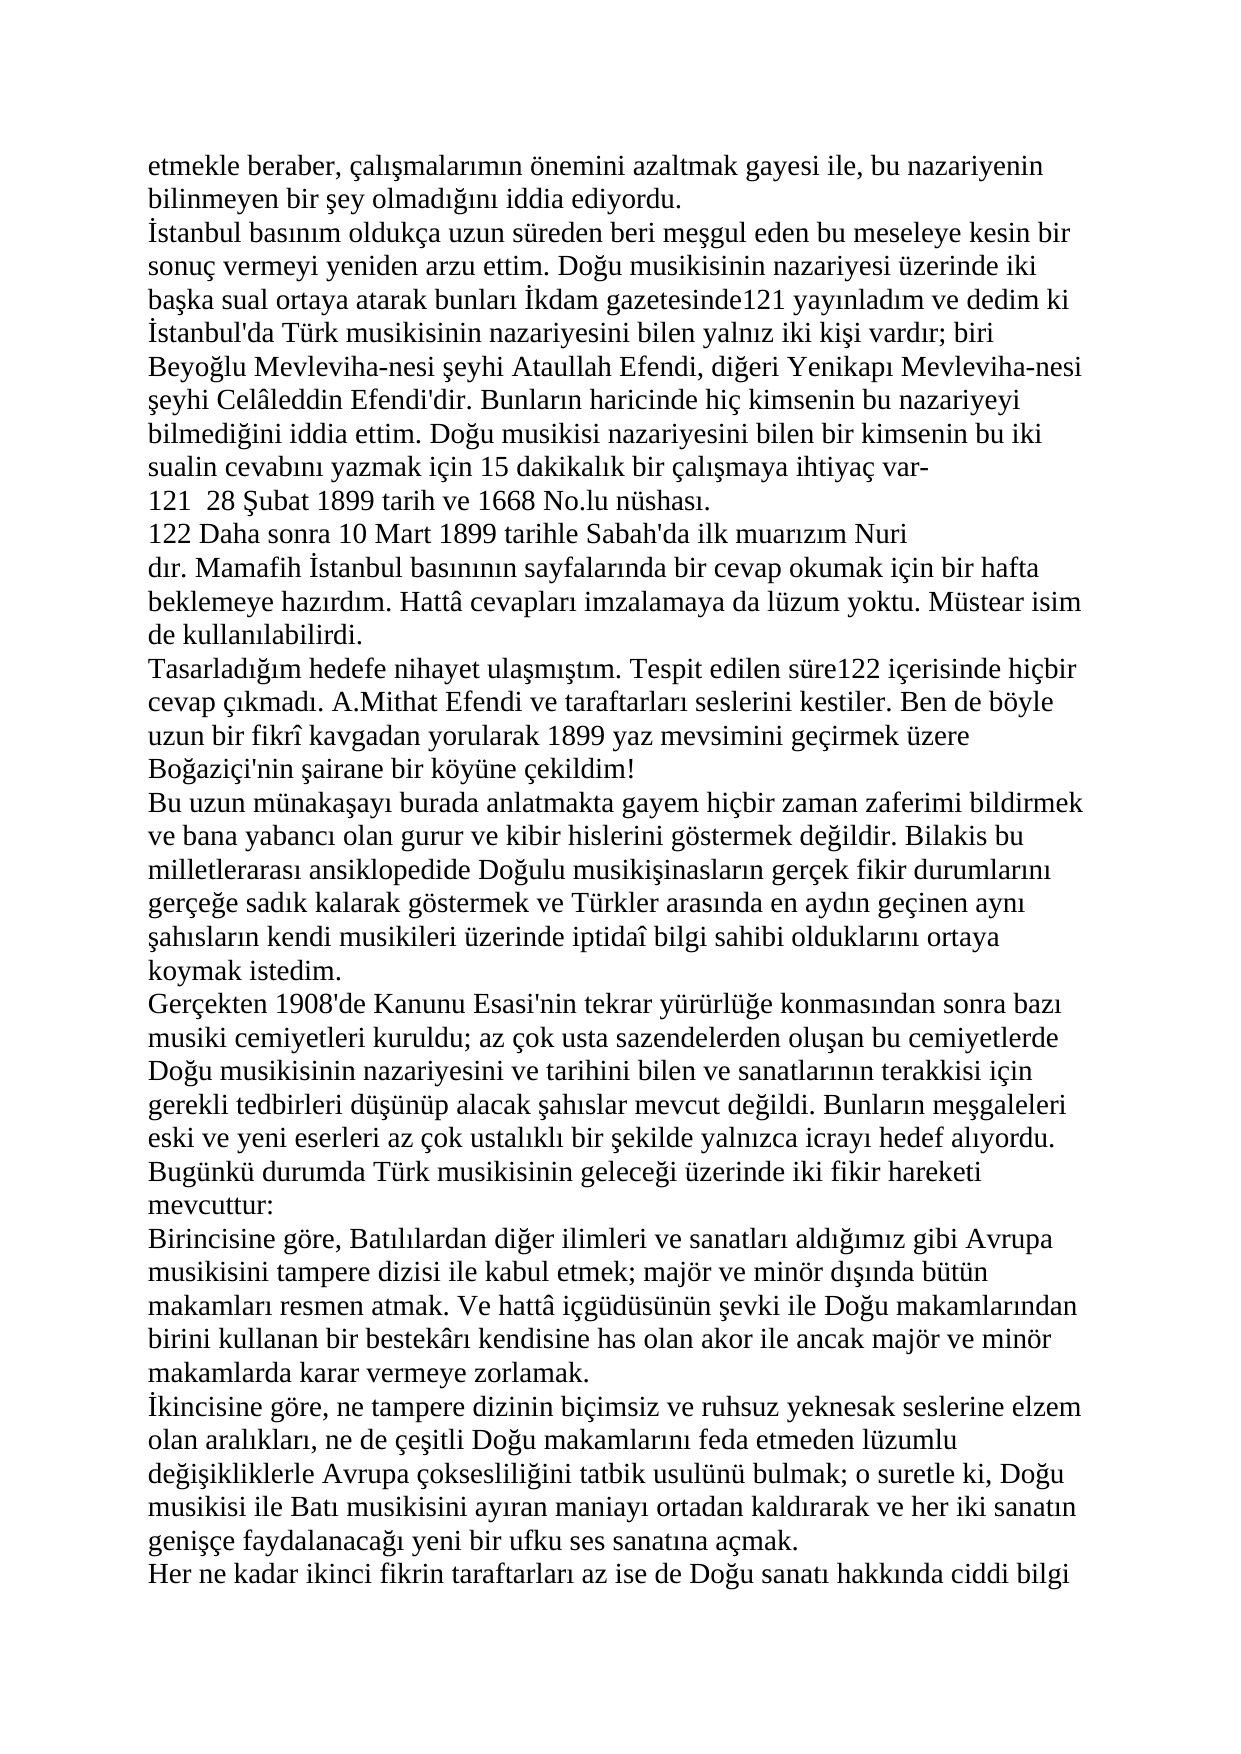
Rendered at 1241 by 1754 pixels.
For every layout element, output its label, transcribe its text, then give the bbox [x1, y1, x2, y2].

text dır. Mamafih İstanbul basınının sayfalarında bir cevap okumak için bir hafta beklemeye hazırdım. Hattâ cevapları imzalamaya da lüzum yoktu. Müstear isim de kullanılabilirdi. [148, 550, 1093, 651]
text Tasarladığım hedefe nihayet ulaşmıştım. Tespit edilen süre122 içerisinde hiçbir cevap çıkmadı. A.Mithat Efendi ve taraftarları seslerini kestiler. Ben de böyle uzun bir fikrî kavgadan yorularak 1899 yaz mevsimini geçirmek üzere Boğaziçi'nin şairane bir köyüne çekildim! [148, 651, 1093, 785]
text 121 28 Şubat 1899 tarih ve 1668 No.lu nüshası. [148, 483, 1093, 517]
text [148, 148, 1093, 215]
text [148, 1556, 1093, 1590]
text Gerçekten 1908'de Kanunu Esasi'nin tekrar yürürlüğe konmasından sonra bazı musiki cemiyetleri kuruldu; az çok usta sazendelerden oluşan bu cemiyetlerde Doğu musikisinin nazariyesini ve tarihini bilen ve sanatlarının terakkisi için gerekli tedbirleri düşünüp alacak şahıslar mevcut değildi. Bunların meşgaleleri eski ve yeni eserleri az çok ustalıklı bir şekilde yalnızca icrayı hedef alıyordu. Bugünkü durumda Türk musikisinin geleceği üzerinde iki fikir hareketi mevcuttur: [148, 986, 1093, 1221]
text 122 Daha sonra 10 Mart 1899 tarihle Sabah'da ilk muarızım Nuri [148, 517, 1093, 550]
text İstanbul basınım oldukça uzun süreden beri meşgul eden bu meseleye kesin bir sonuç vermeyi yeniden arzu ettim. Doğu musikisinin nazariyesi üzerinde iki başka sual ortaya atarak bunları İkdam gazetesinde121 yayınladım ve dedim ki İstanbul'da Türk musikisinin nazariyesini bilen yalnız iki kişi vardır; biri Beyoğlu Mevleviha-nesi şeyhi Ataullah Efendi, diğeri Yenikapı Mevleviha-nesi şeyhi Celâleddin Efendi'dir. Bunların haricinde hiç kimsenin bu nazariyeyi bilmediğini iddia ettim. Doğu musikisi nazariyesini bilen bir kimsenin bu iki sualin cevabını yazmak için 15 dakikalık bir çalışmaya ihtiyaç var- [148, 215, 1093, 483]
text Bu uzun münakaşayı burada anlatmakta gayem hiçbir zaman zaferimi bildirmek ve bana yabancı olan gurur ve kibir hislerini göstermek değildir. Bilakis bu milletlerarası ansiklopedide Doğulu musikişinasların gerçek fikir durumlarını gerçeğe sadık kalarak göstermek ve Türkler arasında en aydın geçinen aynı şahısların kendi musikileri üzerinde iptidaî bilgi sahibi olduklarını ortaya koymak istedim. [148, 785, 1093, 986]
text İkincisine göre, ne tampere dizinin biçimsiz ve ruhsuz yeknesak seslerine elzem olan aralıkları, ne de çeşitli Doğu makamlarını feda etmeden lüzumlu değişikliklerle Avrupa çoksesliliğini tatbik usulünü bulmak; o suretle ki, Doğu musikisi ile Batı musikisini ayıran maniayı ortadan kaldırarak ve her iki sanatın genişçe faydalanacağı yeni bir ufku ses sanatına açmak. [148, 1389, 1093, 1556]
text Birincisine göre, Batılılardan diğer ilimleri ve sanatları aldığımız gibi Avrupa musikisini tampere dizisi ile kabul etmek; majör ve minör dışında bütün makamları resmen atmak. Ve hattâ içgüdüsünün şevki ile Doğu makamlarından birini kullanan bir bestekârı kendisine has olan akor ile ancak majör ve minör makamlarda karar vermeye zorlamak. [148, 1221, 1093, 1389]
